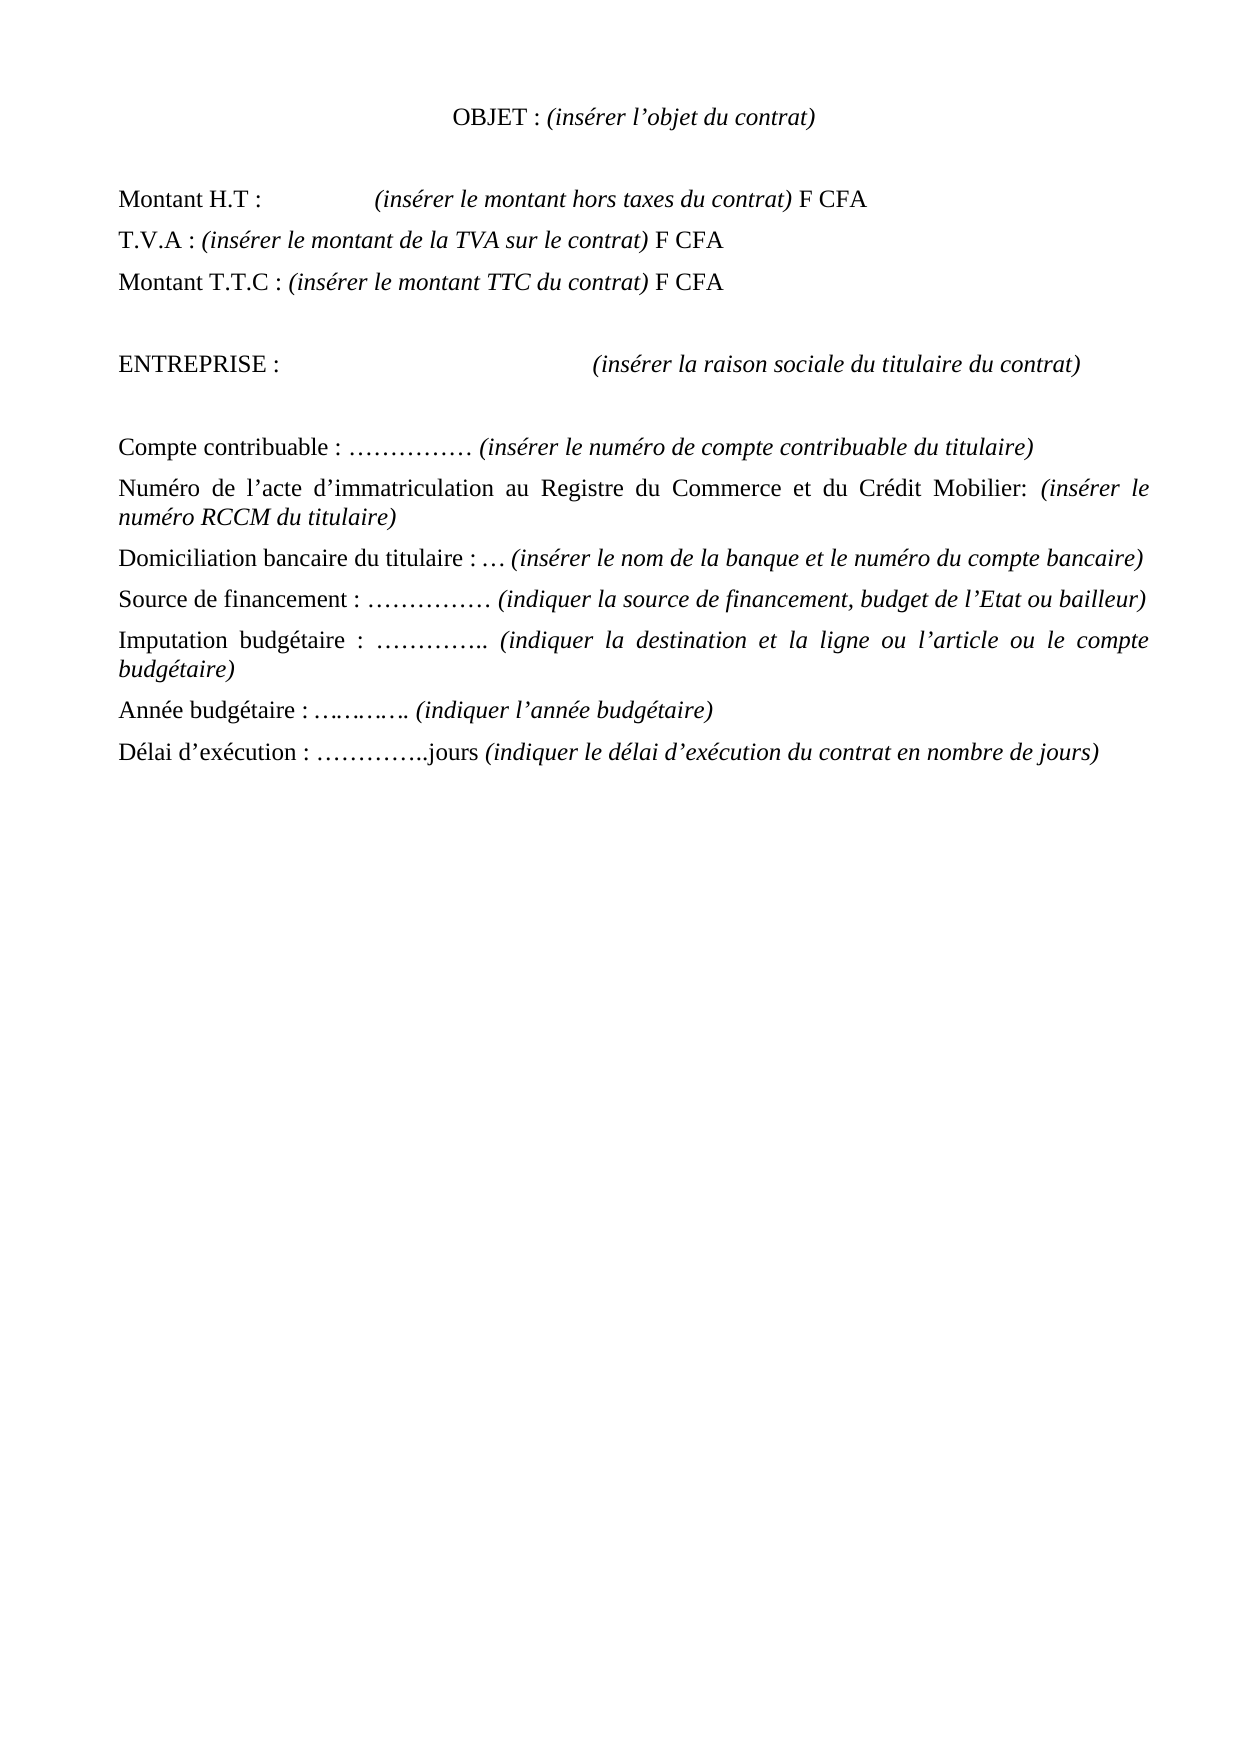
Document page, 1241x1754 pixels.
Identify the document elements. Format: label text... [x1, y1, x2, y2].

text Numéro de l’acte d’immatriculation au Registre du Commerce et du Crédit Mobilier: (insérer le numéro RCCM du titulaire) [118, 473, 1152, 531]
text Délai d’exécution : …………..jours (indiquer le délai d’exécution du contrat en nombre de jours) [118, 737, 1152, 766]
text OBJET : (insérer l’objet du contrat) [118, 102, 1152, 131]
text Source de financement : …………… (indiquer la source de financement, budget de l’Etat ou bailleur) [118, 584, 1152, 613]
text Domiciliation bancaire du titulaire : … (insérer le nom de la banque et le numéro du compte bancaire) [118, 543, 1152, 572]
text T.V.A : (insérer le montant de la TVA sur le contrat) F CFA [118, 226, 1152, 254]
text Compte contribuable : …………… (insérer le numéro de compte contribuable du titulaire) [118, 432, 1152, 461]
text ENTREPRISE : (insérer la raison sociale du titulaire du contrat) [118, 349, 1152, 378]
text Montant T.T.C : (insérer le montant TTC du contrat) F CFA [118, 267, 1152, 296]
text Année budgétaire : …………. (indiquer l’année budgétaire) [118, 696, 1152, 724]
text Montant H.T : (insérer le montant hors taxes du contrat) F CFA [118, 184, 1152, 213]
text Imputation budgétaire : ………….. (indiquer la destination et la ligne ou l’article ou le compte budgétaire) [118, 626, 1152, 683]
